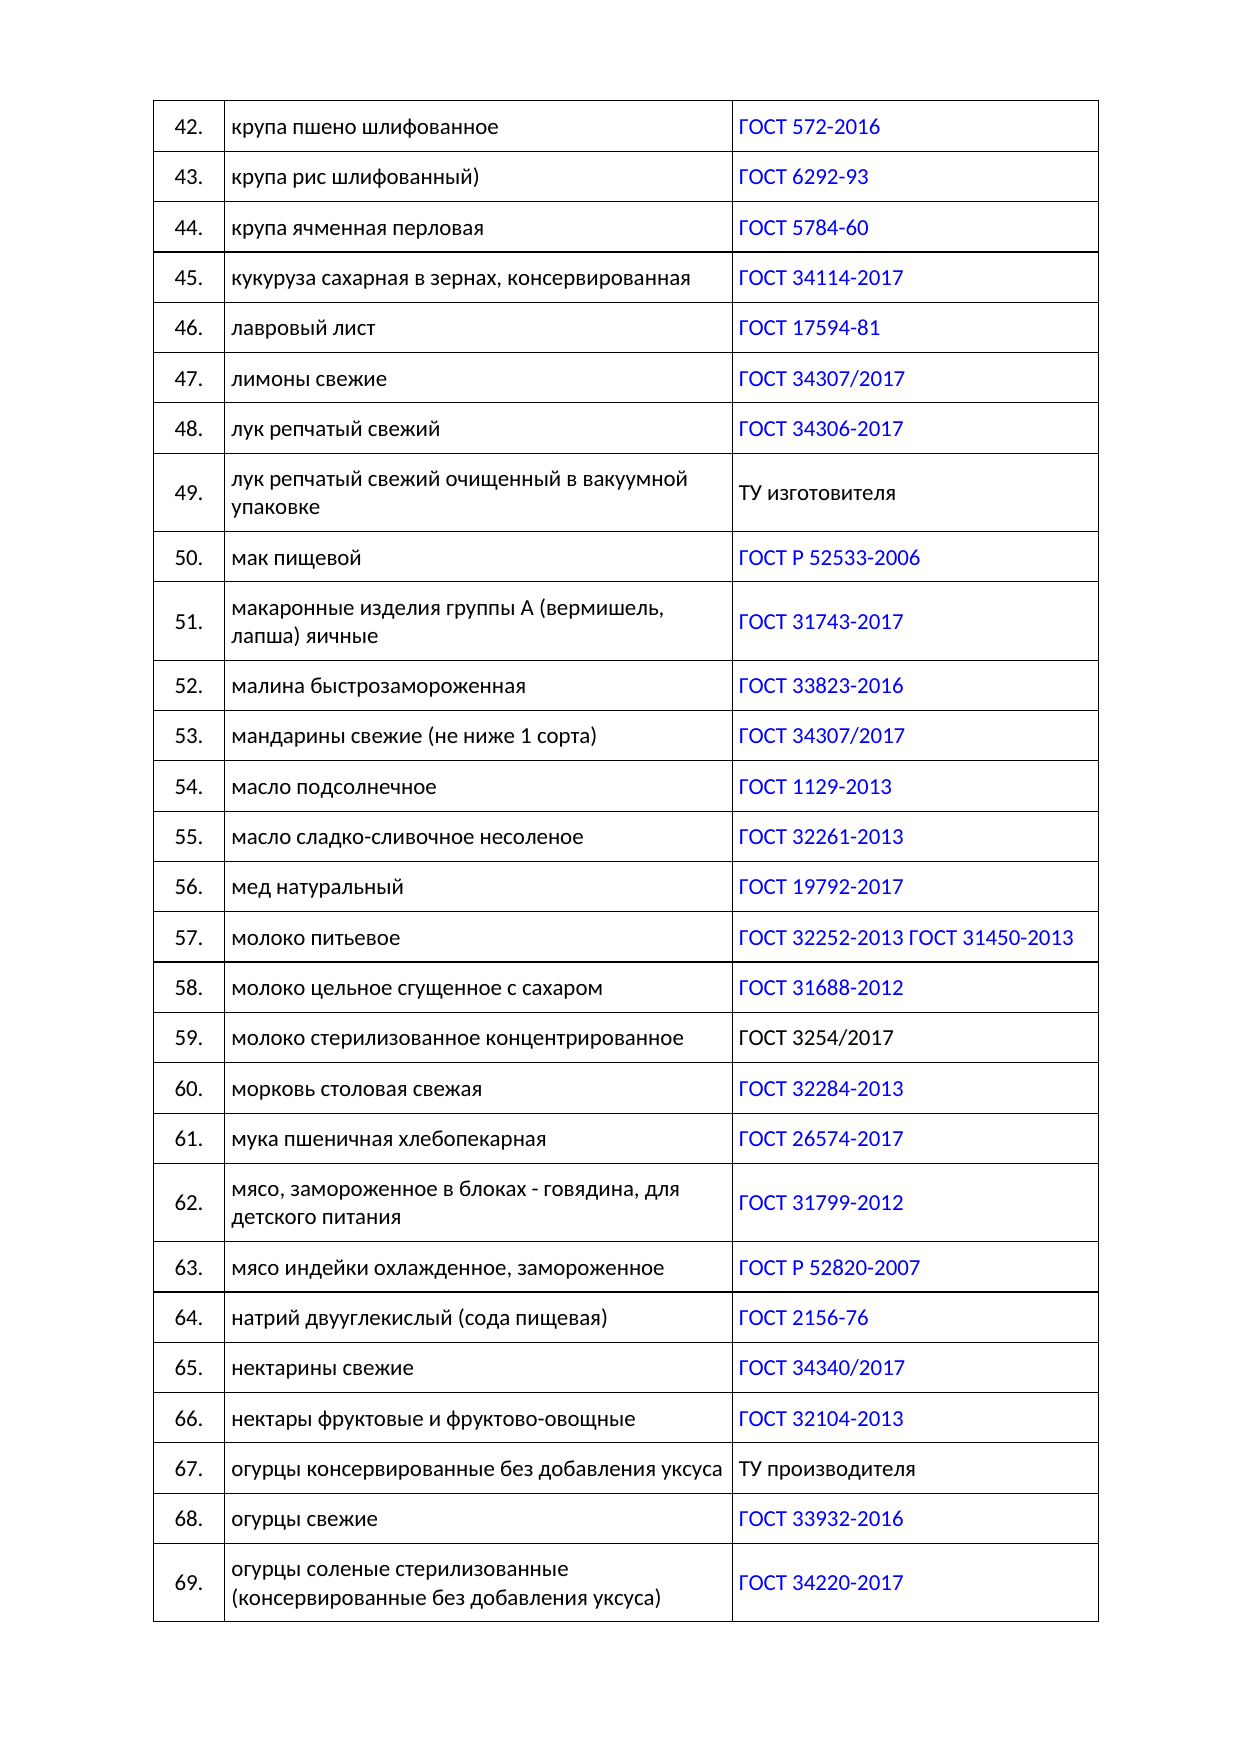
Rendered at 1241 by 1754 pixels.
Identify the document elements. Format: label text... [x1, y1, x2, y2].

table_cell лук репчатый свежий [225, 403, 732, 453]
table_cell ГОСТ 34307/2017 [733, 353, 1098, 402]
table_cell 67. [154, 1443, 224, 1493]
table_cell ГОСТ 31688-2012 [733, 963, 1098, 1012]
table_cell нектарины свежие [225, 1343, 732, 1392]
table_cell 55. [154, 812, 224, 861]
table_cell 53. [154, 711, 224, 760]
table_cell ГОСТ 32252-2013 ГОСТ 31450-2013 [733, 912, 1098, 961]
table_cell ГОСТ 3254/2017 [733, 1013, 1098, 1062]
table_cell 65. [154, 1343, 224, 1392]
table_cell молоко стерилизованное концентрированное [225, 1013, 732, 1062]
table_cell 64. [154, 1293, 224, 1342]
table_cell лук репчатый свежий очищенный в вакуумной упаковке [225, 454, 732, 531]
table_cell ГОСТ 34220-2017 [733, 1544, 1098, 1621]
table_cell крупа ячменная перловая [225, 202, 732, 251]
table_cell 59. [154, 1013, 224, 1062]
table_cell ГОСТ 2156-76 [733, 1293, 1098, 1342]
table_cell 48. [154, 403, 224, 453]
table_cell 62. [154, 1164, 224, 1241]
table_cell масло подсолнечное [225, 761, 732, 811]
table_cell ГОСТ Р 52820-2007 [733, 1242, 1098, 1291]
table_cell малина быстрозамороженная [225, 661, 732, 710]
table_cell ГОСТ 34307/2017 [733, 711, 1098, 760]
table_cell огурцы соленые стерилизованные (консервированные без добавления уксуса) [225, 1544, 732, 1621]
table_cell мед натуральный [225, 862, 732, 911]
table_cell ГОСТ 34114-2017 [733, 253, 1098, 302]
table_cell 42. [154, 101, 224, 151]
table_cell молоко питьевое [225, 912, 732, 961]
table_cell 49. [154, 454, 224, 531]
table_cell 61. [154, 1114, 224, 1163]
table_cell 69. [154, 1544, 224, 1621]
table_cell 43. [154, 152, 224, 201]
table_cell крупа пшено шлифованное [225, 101, 732, 151]
table_cell 60. [154, 1063, 224, 1112]
table_cell ГОСТ 32104-2013 [733, 1393, 1098, 1442]
table_cell ГОСТ 34306-2017 [733, 403, 1098, 453]
table_cell ГОСТ 19792-2017 [733, 862, 1098, 911]
table_cell мясо индейки охлажденное, замороженное [225, 1242, 732, 1291]
table_cell 68. [154, 1494, 224, 1543]
table_cell ГОСТ 34340/2017 [733, 1343, 1098, 1392]
table_cell кукуруза сахарная в зернах, консервированная [225, 253, 732, 302]
table_cell 51. [154, 582, 224, 659]
table_cell 63. [154, 1242, 224, 1291]
table_cell ГОСТ 6292-93 [733, 152, 1098, 201]
table_cell морковь столовая свежая [225, 1063, 732, 1112]
table_cell ГОСТ 32261-2013 [733, 812, 1098, 861]
table_cell лимоны свежие [225, 353, 732, 402]
table_cell молоко цельное сгущенное с сахаром [225, 963, 732, 1012]
table_cell 57. [154, 912, 224, 961]
table_cell ТУ производителя [733, 1443, 1098, 1493]
table_cell мясо, замороженное в блоках - говядина, для детского питания [225, 1164, 732, 1241]
table_cell 56. [154, 862, 224, 911]
table_cell макаронные изделия группы А (вермишель, лапша) яичные [225, 582, 732, 659]
table_cell ГОСТ 31743-2017 [733, 582, 1098, 659]
table_cell ГОСТ 32284-2013 [733, 1063, 1098, 1112]
table_cell ТУ изготовителя [733, 454, 1098, 531]
table_cell 50. [154, 532, 224, 581]
table_cell ГОСТ 26574-2017 [733, 1114, 1098, 1163]
table_cell 52. [154, 661, 224, 710]
table_cell мандарины свежие (не ниже 1 сорта) [225, 711, 732, 760]
table_cell масло сладко-сливочное несоленое [225, 812, 732, 861]
table_cell ГОСТ Р 52533-2006 [733, 532, 1098, 581]
table_cell ГОСТ 33932-2016 [733, 1494, 1098, 1543]
table_cell ГОСТ 31799-2012 [733, 1164, 1098, 1241]
table_cell мука пшеничная хлебопекарная [225, 1114, 732, 1163]
table_cell 47. [154, 353, 224, 402]
table_cell ГОСТ 572-2016 [733, 101, 1098, 151]
table_cell огурцы консервированные без добавления уксуса [225, 1443, 732, 1493]
table_cell 44. [154, 202, 224, 251]
table_cell 45. [154, 253, 224, 302]
table_cell огурцы свежие [225, 1494, 732, 1543]
table_cell ГОСТ 1129-2013 [733, 761, 1098, 811]
table_cell лавровый лист [225, 303, 732, 352]
table_cell ГОСТ 5784-60 [733, 202, 1098, 251]
table_cell натрий двууглекислый (сода пищевая) [225, 1293, 732, 1342]
table_cell мак пищевой [225, 532, 732, 581]
table_cell крупа рис шлифованный) [225, 152, 732, 201]
table_cell 58. [154, 963, 224, 1012]
table_cell 46. [154, 303, 224, 352]
table_cell 54. [154, 761, 224, 811]
table_cell нектары фруктовые и фруктово-овощные [225, 1393, 732, 1442]
table_cell 66. [154, 1393, 224, 1442]
table_cell ГОСТ 17594-81 [733, 303, 1098, 352]
table_cell ГОСТ 33823-2016 [733, 661, 1098, 710]
